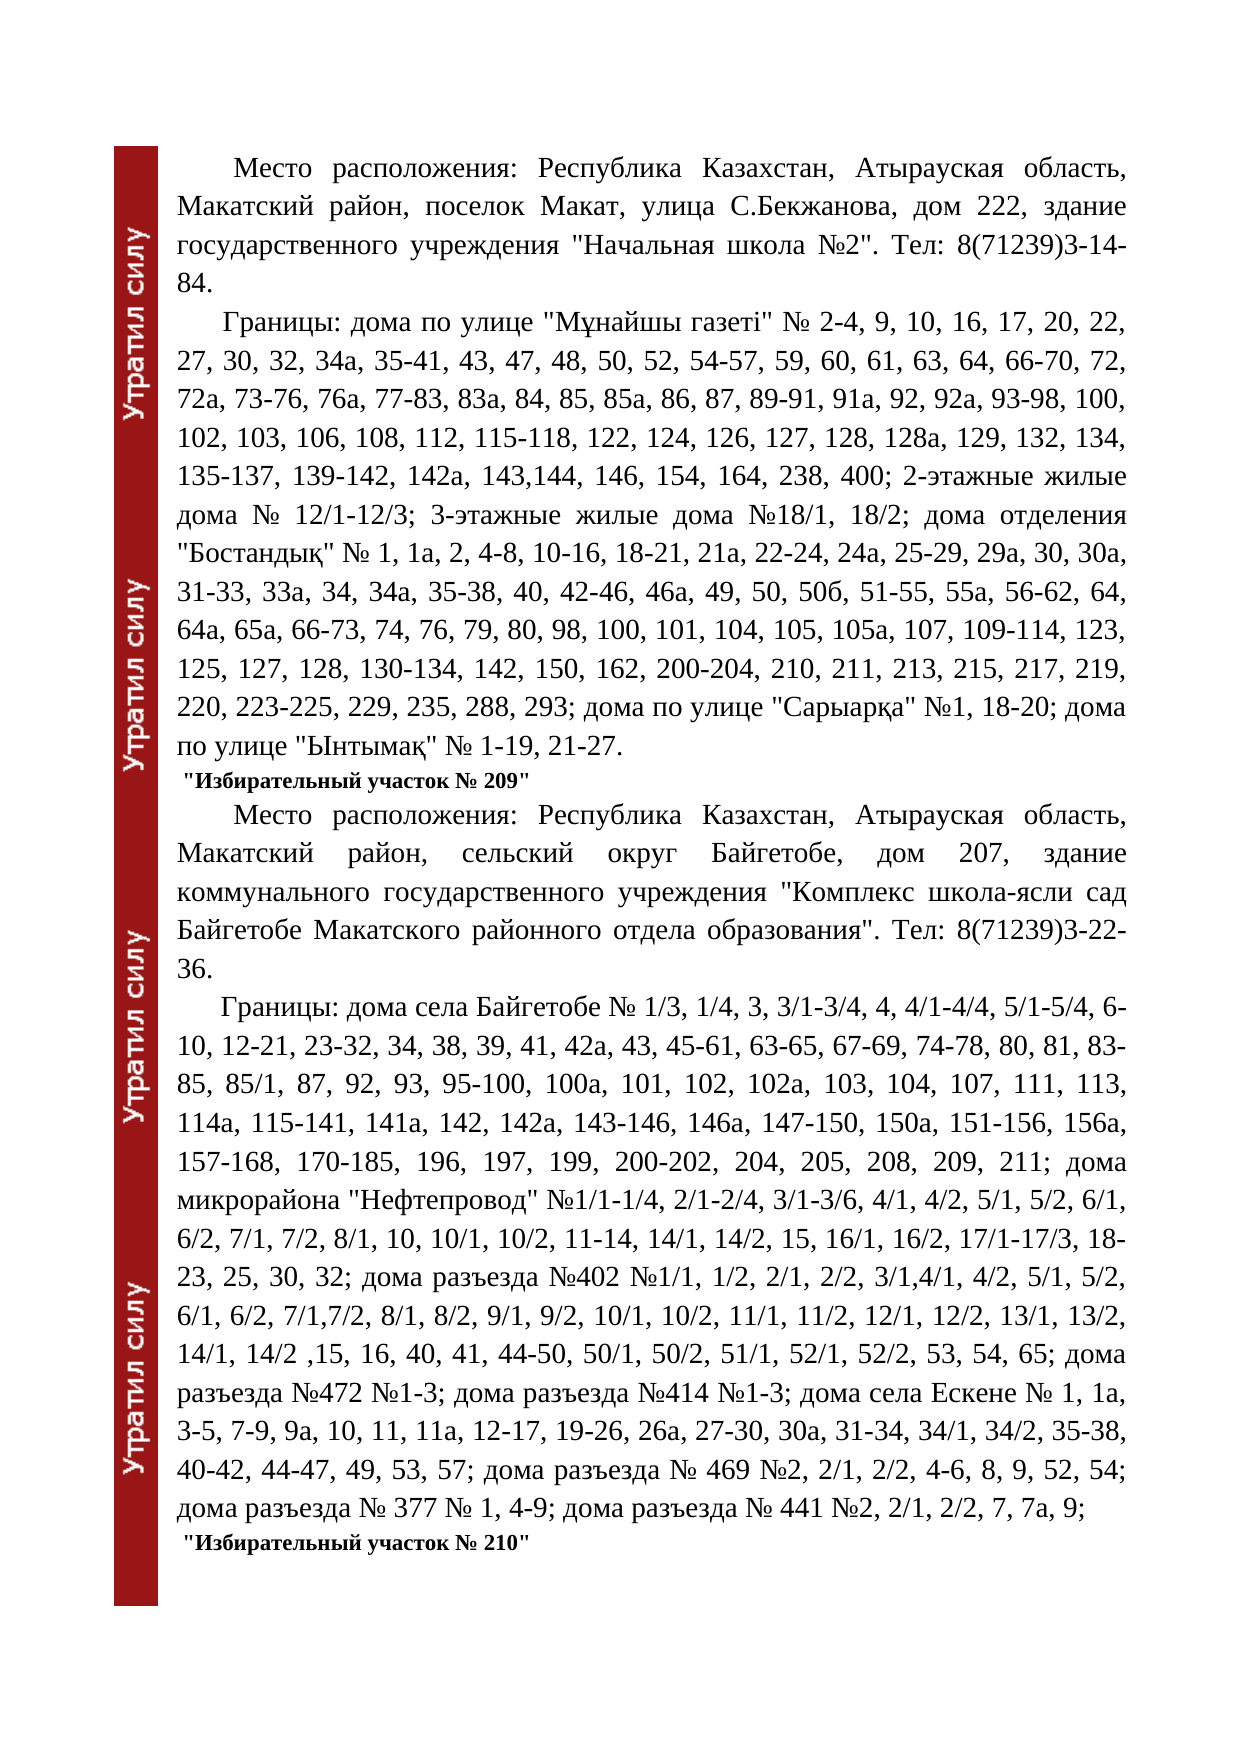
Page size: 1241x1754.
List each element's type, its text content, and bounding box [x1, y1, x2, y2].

picture [114, 762, 158, 767]
picture [114, 984, 158, 989]
text Место расположения: Республика Казахстан, Атырауская область, Макатский район, поселок Макат, улица С.Бекжанова, дом 222, здание государственного учреждения "Начальная школа №2". Тел: 8(71239)3-14-84. [112, 150, 1128, 299]
picture [114, 146, 158, 150]
text Границы: дома села Байгетобе № 1/3, 1/4, 3, 3/1-3/4, 4, 4/1-4/4, 5/1-5/4, 6-10, 12-21, 23-32, 34, 38, 39, 41, 42а, 43, 45-61, 63-65, 67-69, 74-78, 80, 81, 83-85, 85/1, 87, 92, 93, 95-100, 100а, 101, 102, 102а, 103, 104, 107, 111, 113, 114а, 115-141, 141а, 142, 142а, 143-146, 146а, 147-150, 150а, 151-156, 156а, 157-168, 170-185, 196, 197, 199, 200-202, 204, 205, 208, 209, 211; дома микрорайона "Нефтепровод" №1/1-1/4, 2/1-2/4, 3/1-3/6, 4/1, 4/2, 5/1, 5/2, 6/1, 6/2, 7/1, 7/2, 8/1, 10, 10/1, 10/2, 11-14, 14/1, 14/2, 15, 16/1, 16/2, 17/1-17/3, 18-23, 25, 30, 32; дома разъезда №402 №1/1, 1/2, 2/1, 2/2, 3/1,4/1, 4/2, 5/1, 5/2, 6/1, 6/2, 7/1,7/2, 8/1, 8/2, 9/1, 9/2, 10/1, 10/2, 11/1, 11/2, 12/1, 12/2, 13/1, 13/2, 14/1, 14/2 ,15, 16, 40, 41, 44-50, 50/1, 50/2, 51/1, 52/1, 52/2, 53, 54, 65; дома разъезда №472 №1-3; дома разъезда №414 №1-3; дома села Ескене № 1, 1а, 3-5, 7-9, 9а, 10, 11, 11а, 12-17, 19-26, 26а, 27-30, 30а, 31-34, 34/1, 34/2, 35-38, 40-42, 44-47, 49, 53, 57; дома разъезда № 469 №2, 2/1, 2/2, 4-6, 8, 9, 52, 54; дома разъезда № 377 № 1, 4-9; дома разъезда № 441 №2, 2/1, 2/2, 7, 7а, 9; [112, 989, 1128, 1524]
text "Избирательный участок № 210" [112, 1529, 1128, 1556]
text "Избирательный участок № 209" [112, 767, 1128, 793]
picture [114, 299, 158, 304]
picture [114, 1556, 158, 1606]
picture [114, 793, 158, 797]
text Место расположения: Республика Казахстан, Атырауская область, Макатский район, сельский округ Байгетобе, дом 207, здание коммунального государственного учреждения "Комплекс школа-ясли сад Байгетобе Макатского районного отдела образования". Тел: 8(71239)3-22-36. [112, 797, 1128, 984]
picture [114, 1524, 158, 1529]
text Границы: дома по улице "Мұнайшы газеті" № 2-4, 9, 10, 16, 17, 20, 22, 27, 30, 32, 34а, 35-41, 43, 47, 48, 50, 52, 54-57, 59, 60, 61, 63, 64, 66-70, 72, 72а, 73-76, 76а, 77-83, 83а, 84, 85, 85а, 86, 87, 89-91, 91а, 92, 92а, 93-98, 100, 102, 103, 106, 108, 112, 115-118, 122, 124, 126, 127, 128, 128а, 129, 132, 134, 135-137, 139-142, 142а, 143,144, 146, 154, 164, 238, 400; 2-этажные жилые дома № 12/1-12/3; 3-этажные жилые дома №18/1, 18/2; дома отделения "Бостандық" № 1, 1а, 2, 4-8, 10-16, 18-21, 21а, 22-24, 24а, 25-29, 29а, 30, 30а, 31-33, 33а, 34, 34а, 35-38, 40, 42-46, 46а, 49, 50, 50б, 51-55, 55а, 56-62, 64, 64а, 65а, 66-73, 74, 76, 79, 80, 98, 100, 101, 104, 105, 105а, 107, 109-114, 123, 125, 127, 128, 130-134, 142, 150, 162, 200-204, 210, 211, 213, 215, 217, 219, 220, 223-225, 229, 235, 288, 293; дома по улице "Сарыарқа" №1, 18-20; дома по улице "Ынтымақ" № 1-19, 21-27. [112, 304, 1128, 762]
